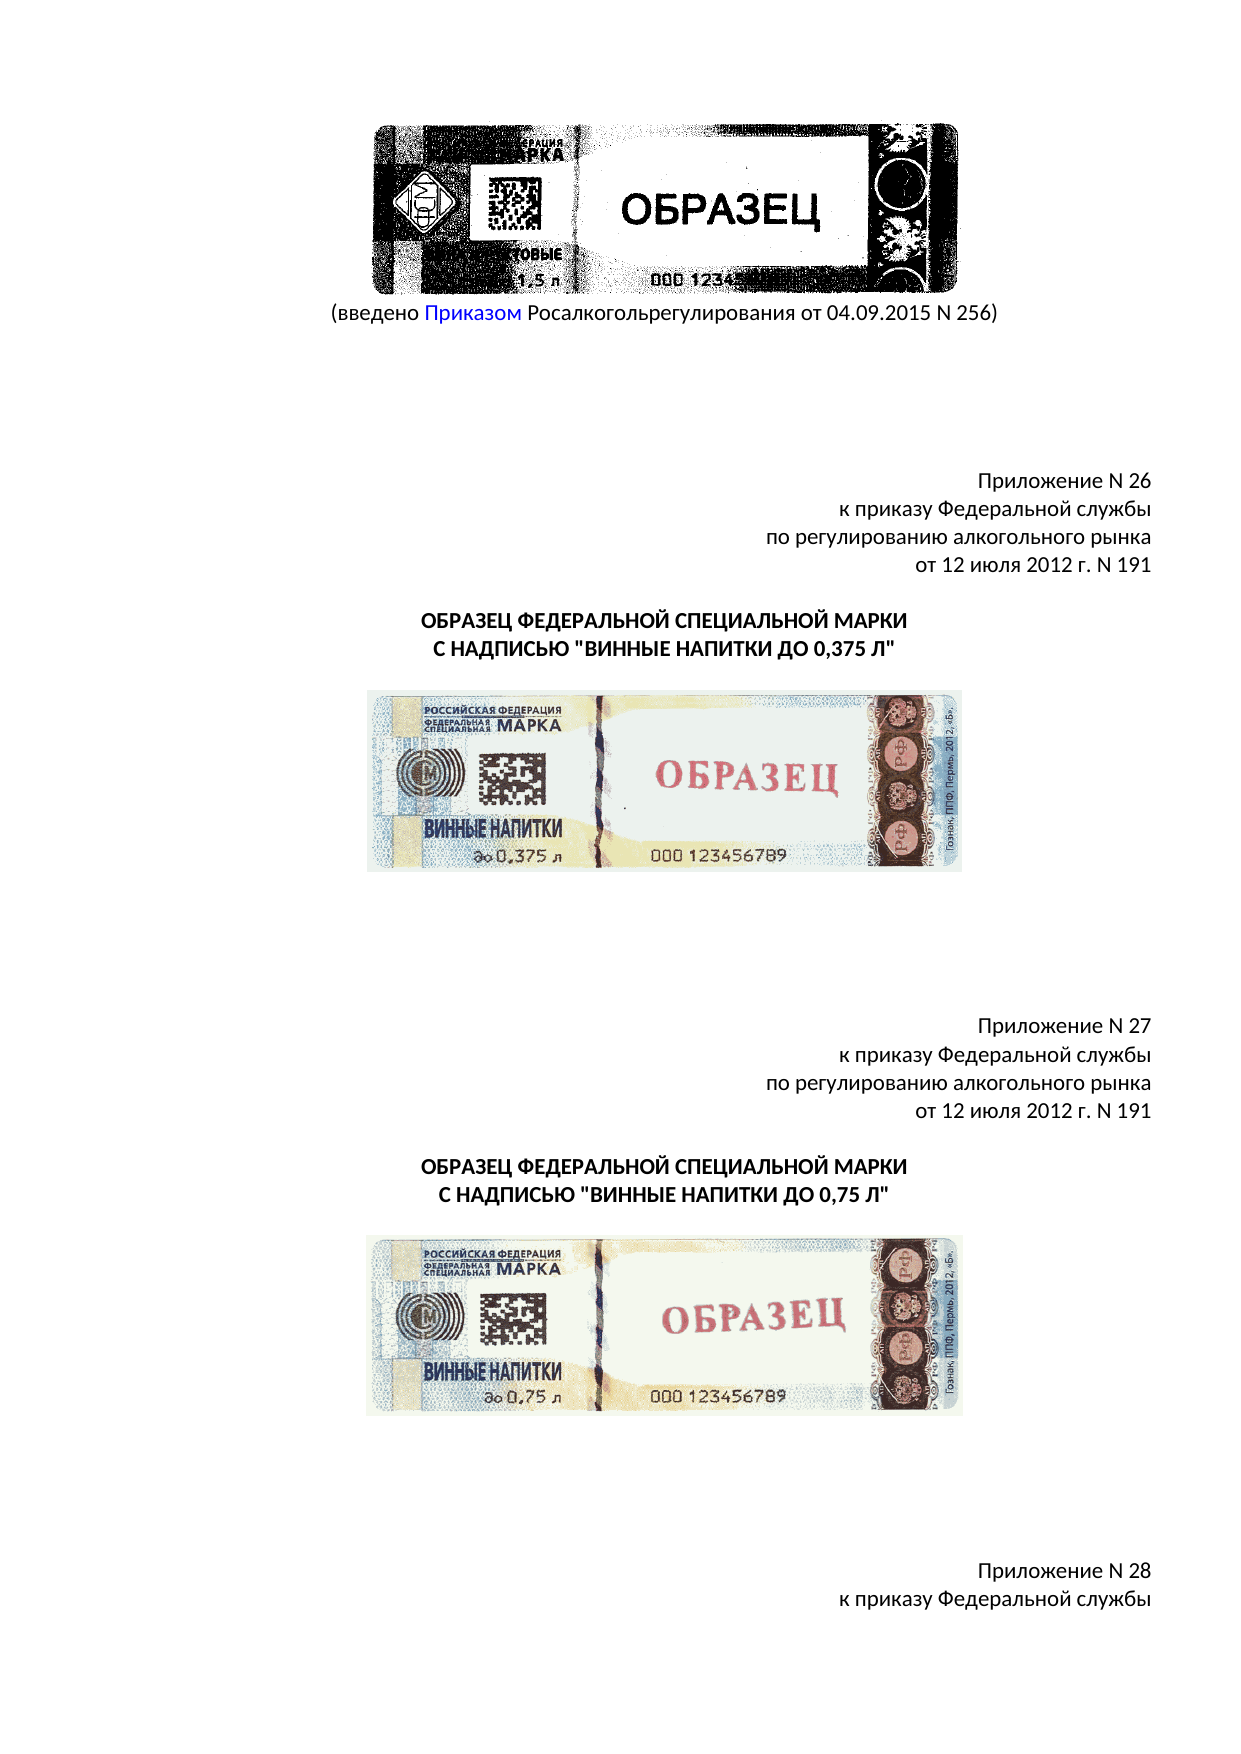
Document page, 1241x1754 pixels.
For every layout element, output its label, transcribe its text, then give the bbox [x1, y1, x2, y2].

text Приложение N 26 [177, 466, 1152, 494]
text по регулированию алкогольного рынка [177, 522, 1152, 550]
picture [367, 690, 962, 872]
title С НАДПИСЬЮ "ВИННЫЕ НАПИТКИ ДО 0,75 Л" [177, 1180, 1152, 1208]
text по регулированию алкогольного рынка [177, 1068, 1152, 1096]
text к приказу Федеральной службы [177, 494, 1152, 522]
title ОБРАЗЕЦ ФЕДЕРАЛЬНОЙ СПЕЦИАЛЬНОЙ МАРКИ [177, 1152, 1152, 1180]
text Приложение N 27 [177, 1012, 1152, 1040]
text к приказу Федеральной службы [177, 1040, 1152, 1068]
title С НАДПИСЬЮ "ВИННЫЕ НАПИТКИ ДО 0,375 Л" [177, 634, 1152, 662]
text (введено Приказом Росалкогольрегулирования от 04.09.2015 N 256) [177, 298, 1152, 326]
title ОБРАЗЕЦ ФЕДЕРАЛЬНОЙ СПЕЦИАЛЬНОЙ МАРКИ [177, 606, 1152, 634]
picture [366, 1235, 963, 1416]
text от 12 июля 2012 г. N 191 [177, 550, 1152, 578]
text от 12 июля 2012 г. N 191 [177, 1096, 1152, 1124]
picture [367, 118, 962, 298]
text Приложение N 28 [177, 1556, 1152, 1584]
text к приказу Федеральной службы [177, 1584, 1152, 1612]
